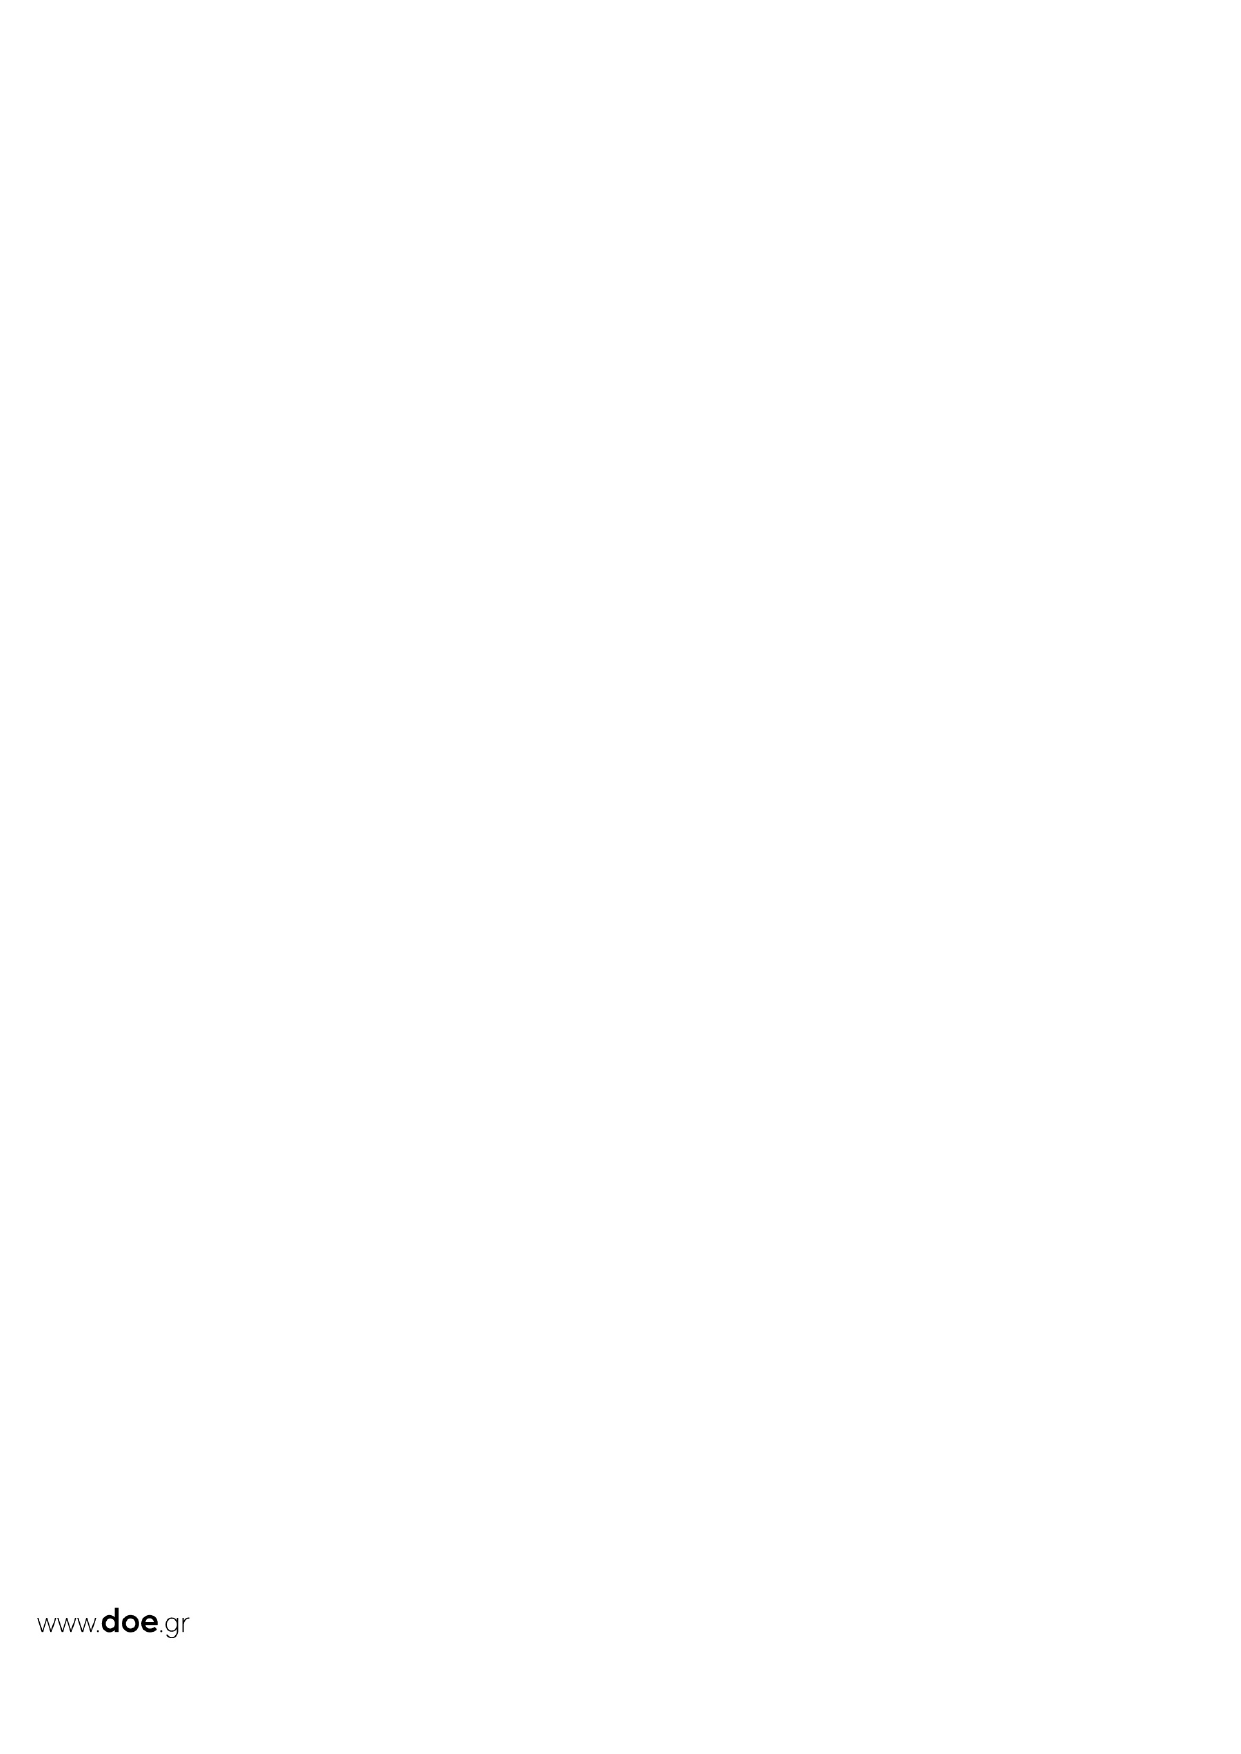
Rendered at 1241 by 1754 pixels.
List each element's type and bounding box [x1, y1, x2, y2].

picture [0, 1590, 202, 1689]
